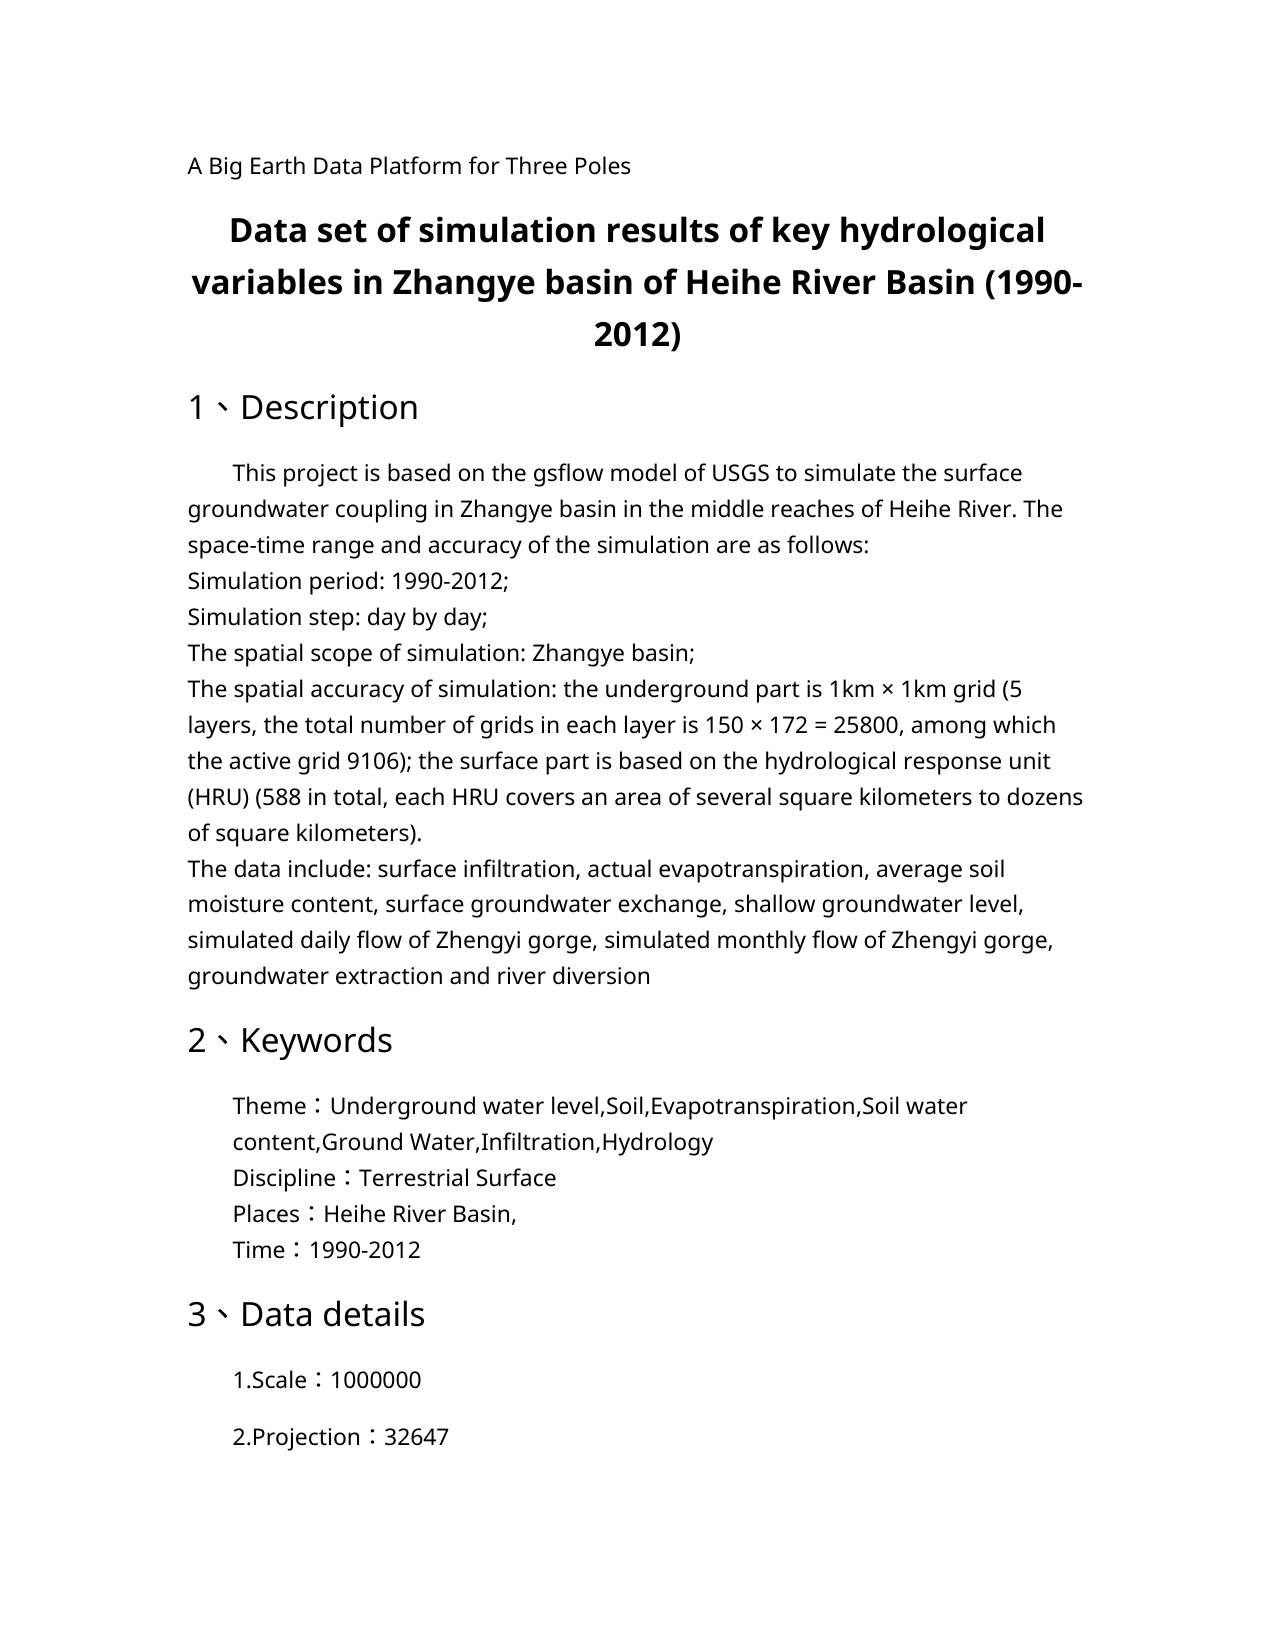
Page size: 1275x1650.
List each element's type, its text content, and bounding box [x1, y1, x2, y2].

text Theme：Underground water level,Soil,Evapotranspiration,Soil water content,Ground Water,Infiltration,Hydrology Discipline：Terrestrial Surface Places：Heihe River Basin, Time：1990-2012 [232, 1090, 1087, 1265]
text 2、Keywords [187, 1017, 1087, 1062]
text 1.Scale：1000000 [232, 1364, 1087, 1395]
text 1、Description [187, 384, 1087, 429]
text This project is based on the gsflow model of USGS to simulate the surface groundwater coupling in Zhangye basin in the middle reaches of Heihe River. The space-time range and accuracy of the simulation are as follows: Simulation period: 1990-2012; Simulation step: day by day; The spatial scope of simulation: Zhangye basin; The spatial accuracy of simulation: the underground part is 1km × 1km grid (5 layers, the total number of grids in each layer is 150 × 172 = 25800, among which the active grid 9106); the surface part is based on the hydrological response unit (HRU) (588 in total, each HRU covers an area of several square kilometers to dozens of square kilometers). The data include: surface infiltration, actual evapotranspiration, average soil moisture content, surface groundwater exchange, shallow groundwater level, simulated daily flow of Zhengyi gorge, simulated monthly flow of Zhengyi gorge, groundwater extraction and river diversion [187, 457, 1087, 992]
text 2.Projection：32647 [232, 1420, 1087, 1452]
text A Big Earth Data Platform for Three Poles [187, 150, 1087, 181]
text 3、Data details [187, 1291, 1087, 1336]
text Data set of simulation results of key hydrological variables in Zhangye basin of Heihe River Basin (1990-2012) [187, 207, 1087, 357]
